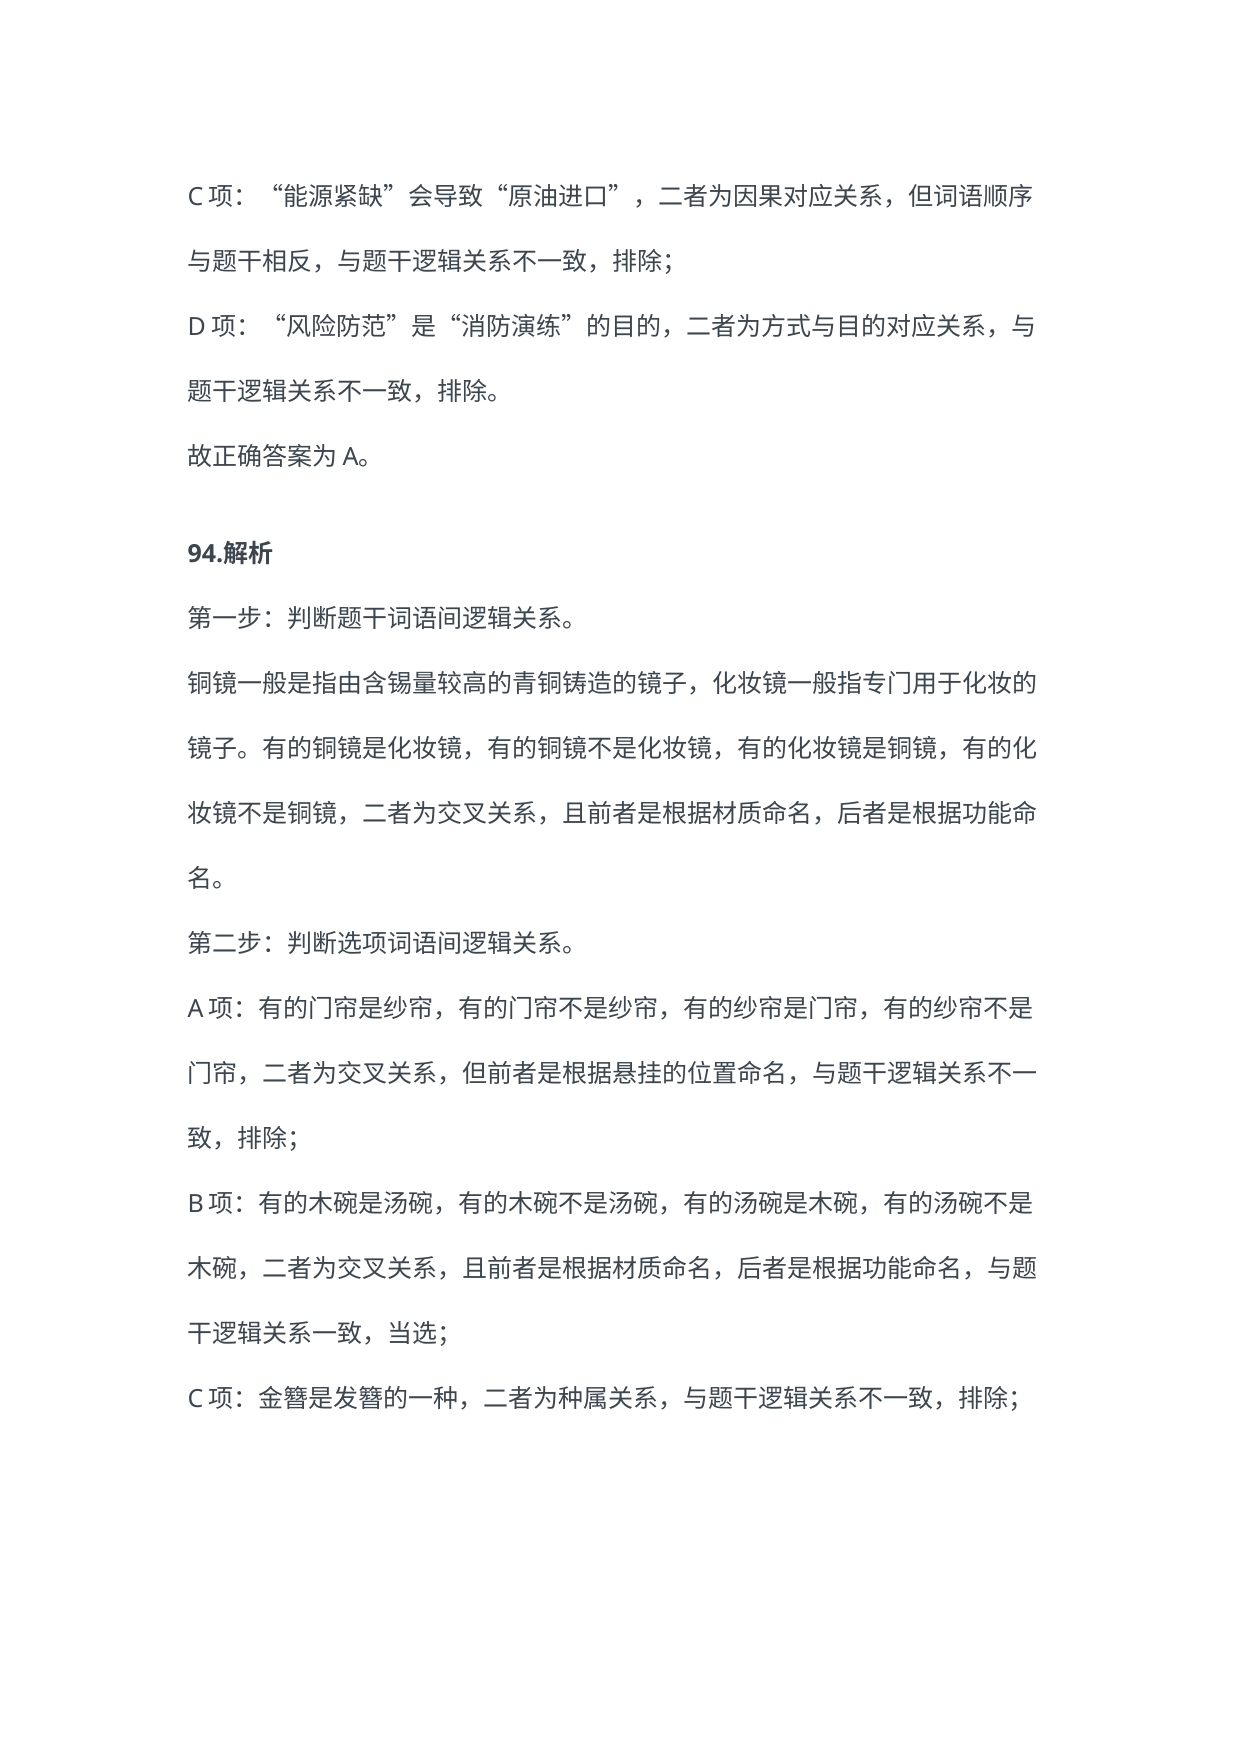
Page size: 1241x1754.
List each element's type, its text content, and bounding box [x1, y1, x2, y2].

text D项：“风险防范”是“消防演练”的目的，二者为方式与目的对应关系，与题干逻辑关系不一致，排除。 [187, 292, 1053, 422]
text C项：金簪是发簪的一种，二者为种属关系，与题干逻辑关系不一致，排除； [187, 1364, 1053, 1429]
text A项：有的门帘是纱帘，有的门帘不是纱帘，有的纱帘是门帘，有的纱帘不是门帘，二者为交叉关系，但前者是根据悬挂的位置命名，与题干逻辑关系不一致，排除； [187, 974, 1053, 1169]
text B项：有的木碗是汤碗，有的木碗不是汤碗，有的汤碗是木碗，有的汤碗不是木碗，二者为交叉关系，且前者是根据材质命名，后者是根据功能命名，与题干逻辑关系一致，当选； [187, 1169, 1053, 1364]
text 故正确答案为A。 [187, 422, 1053, 487]
text 第二步：判断选项词语间逻辑关系。 [187, 909, 1053, 974]
text 铜镜一般是指由含锡量较高的青铜铸造的镜子，化妆镜一般指专门用于化妆的镜子。有的铜镜是化妆镜，有的铜镜不是化妆镜，有的化妆镜是铜镜，有的化妆镜不是铜镜，二者为交叉关系，且前者是根据材质命名，后者是根据功能命名。 [187, 649, 1053, 909]
text 第一步：判断题干词语间逻辑关系。 [187, 584, 1053, 649]
subtitle 94.解析 [187, 519, 1015, 584]
text C项：“能源紧缺”会导致“原油进口”，二者为因果对应关系，但词语顺序与题干相反，与题干逻辑关系不一致，排除； [187, 162, 1053, 292]
